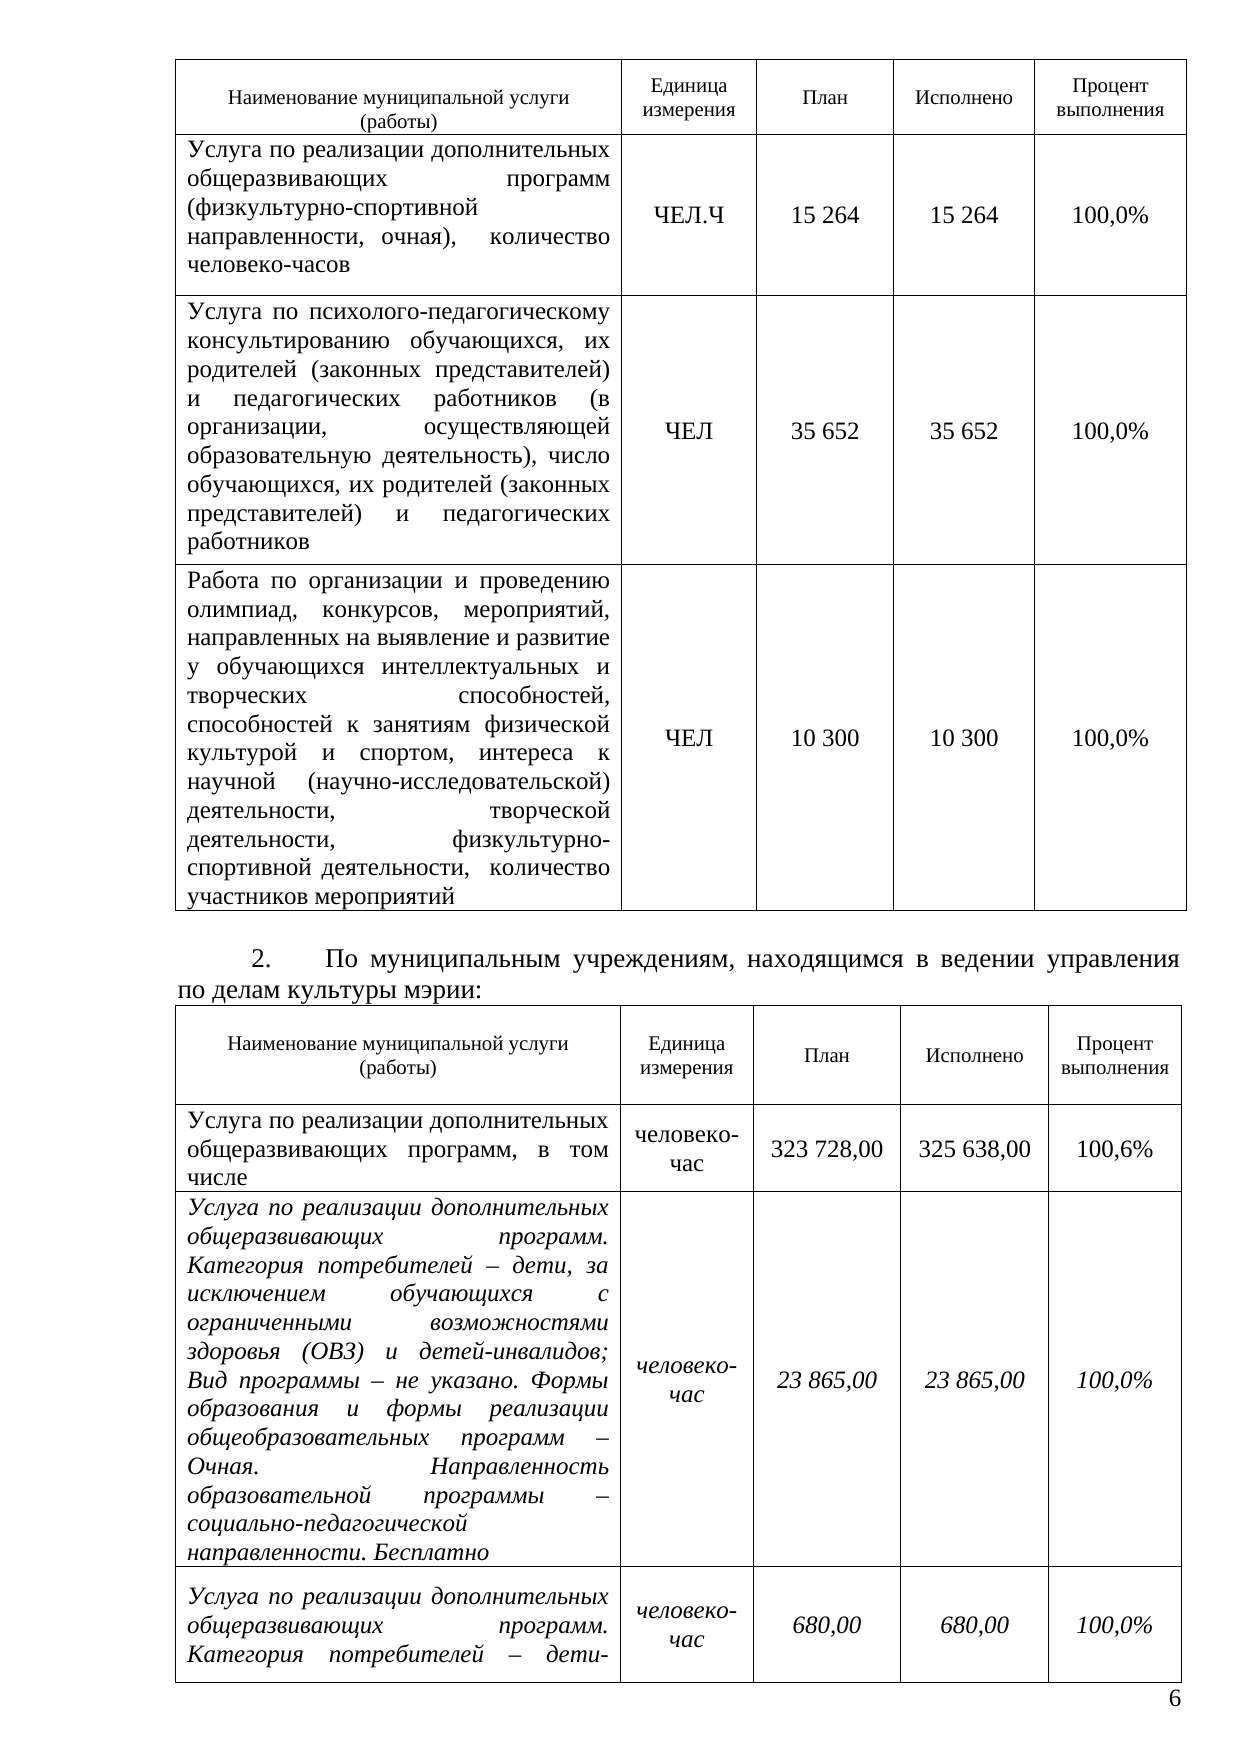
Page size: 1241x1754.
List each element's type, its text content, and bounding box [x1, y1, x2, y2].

list По муниципальным учреждениям, находящимся в ведении управления по делам культуры мэрии: [177, 942, 1181, 1004]
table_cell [176, 1567, 620, 1682]
table_cell ЧЕЛ [622, 565, 756, 910]
table_cell человеко-час [621, 1567, 753, 1682]
table_header Наименование муниципальной услуги (работы) [176, 60, 621, 133]
table_cell Услуга по реализации дополнительных общеразвивающих программ (физкультурно-спортивной направленности, очная), количество человеко-часов [176, 135, 621, 295]
table_cell 100,0% [1035, 296, 1186, 564]
table_header План [757, 60, 893, 133]
table_cell 15 264 [757, 135, 893, 295]
table_cell ЧЕЛ [622, 296, 756, 564]
table_cell 323 728,00 [754, 1105, 900, 1191]
table_header Исполнено [894, 60, 1034, 133]
table_cell 100,0% [1035, 565, 1186, 910]
table_cell 10 300 [894, 565, 1034, 910]
table_cell Услуга по реализации дополнительных общеразвивающих программ, в том числе [176, 1105, 620, 1191]
table_cell 23 865,00 [901, 1192, 1048, 1566]
table_header Процент выполнения [1049, 1006, 1181, 1104]
table_cell Услуга по психолого-педагогическому консультированию обучающихся, их родителей (законных представителей) и педагогических работников (в организации, осуществляющей образовательную деятельность), число обучающихся, их родителей (законных представителей) и педагогических работников [176, 296, 621, 564]
table_cell человеко-час [621, 1192, 753, 1566]
table_header План [754, 1006, 900, 1104]
table_header Единица измерения [622, 60, 756, 133]
table_cell Работа по организации и проведению олимпиад, конкурсов, мероприятий, направленных на выявление и развитие у обучающихся интеллектуальных и творческих способностей, способностей к занятиям физической культурой и спортом, интереса к научной (научно-исследовательской) деятельности, творческой деятельности, физкультурно-спортивной деятельности, количество участников мероприятий [176, 565, 621, 910]
table_cell ЧЕЛ.Ч [622, 135, 756, 295]
table_header Единица измерения [621, 1006, 753, 1104]
table_cell 100,6% [1049, 1105, 1181, 1191]
table_cell 23 865,00 [754, 1192, 900, 1566]
table_cell 325 638,00 [901, 1105, 1048, 1191]
table_cell 680,00 [754, 1567, 900, 1682]
table_cell 15 264 [894, 135, 1034, 295]
table_header Процент выполнения [1035, 60, 1186, 133]
table_cell 35 652 [894, 296, 1034, 564]
table_cell 100,0% [1035, 135, 1186, 295]
table_cell человеко-час [621, 1105, 753, 1191]
table_cell 100,0% [1049, 1567, 1181, 1682]
table_cell Услуга по реализации дополнительных общеразвивающих программ. Категория потребителей – дети, за исключением обучающихся с ограниченными возможностями здоровья (ОВЗ) и детей-инвалидов; Вид программы – не указано. Формы образования и формы реализации общеобразовательных программ – Очная. Направленность образовательной программы – социально-педагогической направленности. Бесплатно [176, 1192, 620, 1566]
table_cell 680,00 [901, 1567, 1048, 1682]
table_header Исполнено [901, 1006, 1048, 1104]
table_header Наименование муниципальной услуги (работы) [176, 1006, 620, 1104]
table_cell 10 300 [757, 565, 893, 910]
table_cell 35 652 [757, 296, 893, 564]
table_cell 100,0% [1049, 1192, 1181, 1566]
